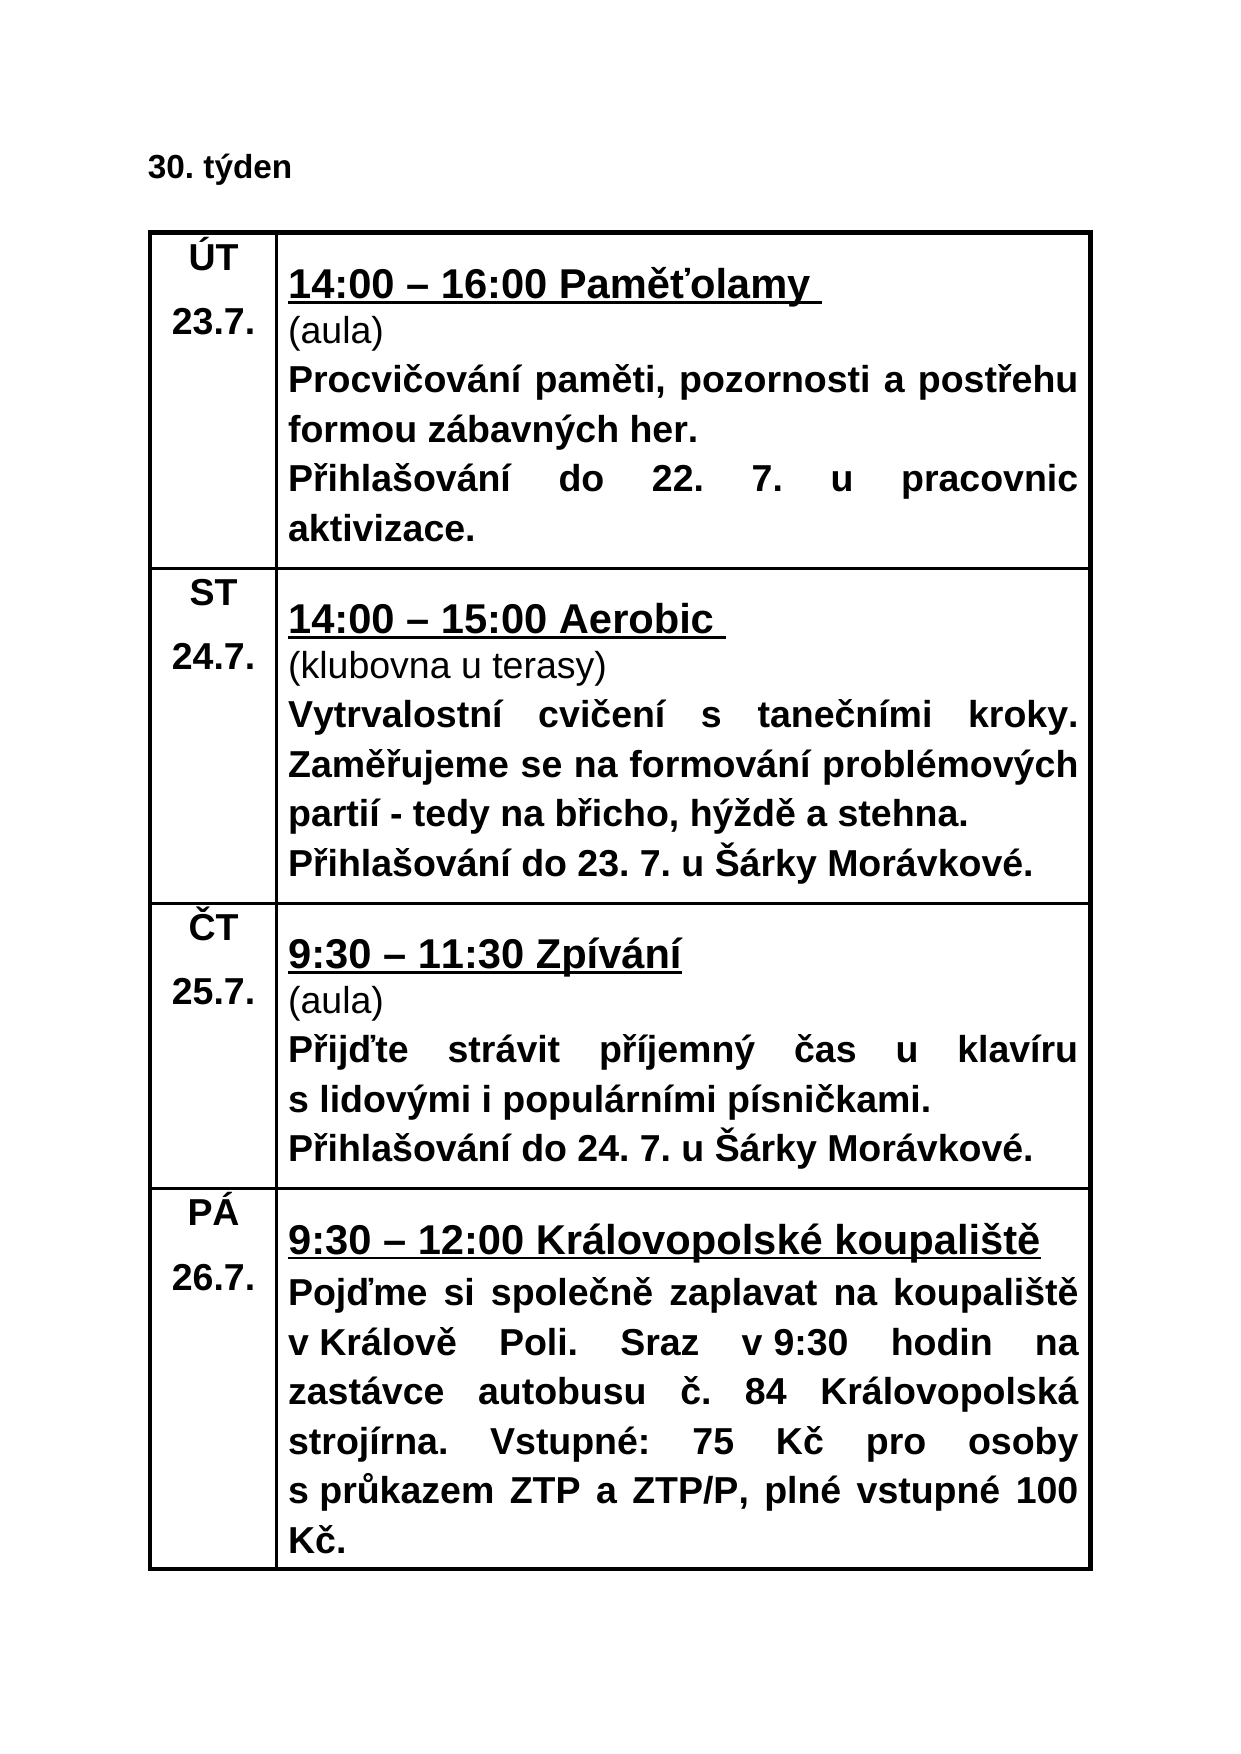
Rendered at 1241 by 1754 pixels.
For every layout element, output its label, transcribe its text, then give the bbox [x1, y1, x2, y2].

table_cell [278, 1190, 1088, 1566]
table_header ÚT 23.7. [152, 235, 275, 567]
table_cell PÁ 26.7. [152, 1190, 275, 1566]
table_cell 14:00 – 15:00 Aerobic (klubovna u terasy) Vytrvalostní cvičení s tanečními kroky. Zaměřujeme se na formování problémových partií - tedy na břicho, hýždě a stehna. Přihlašování do 23. 7. u Šárky Morávkové. [278, 570, 1088, 902]
table_header 14:00 – 16:00 Paměťolamy (aula) Procvičování paměti, pozornosti a postřehu formou zábavných her. Přihlašování do 22. 7. u pracovnic aktivizace. [278, 235, 1088, 567]
table_cell ČT 25.7. [152, 905, 275, 1187]
table_cell 9:30 – 11:30 Zpívání (aula) Přijďte strávit příjemný čas u klavíru s lidovými i populárními písničkami. Přihlašování do 24. 7. u Šárky Morávkové. [278, 905, 1088, 1187]
table_cell ST 24.7. [152, 570, 275, 902]
subtitle 30. týden [148, 148, 1093, 186]
